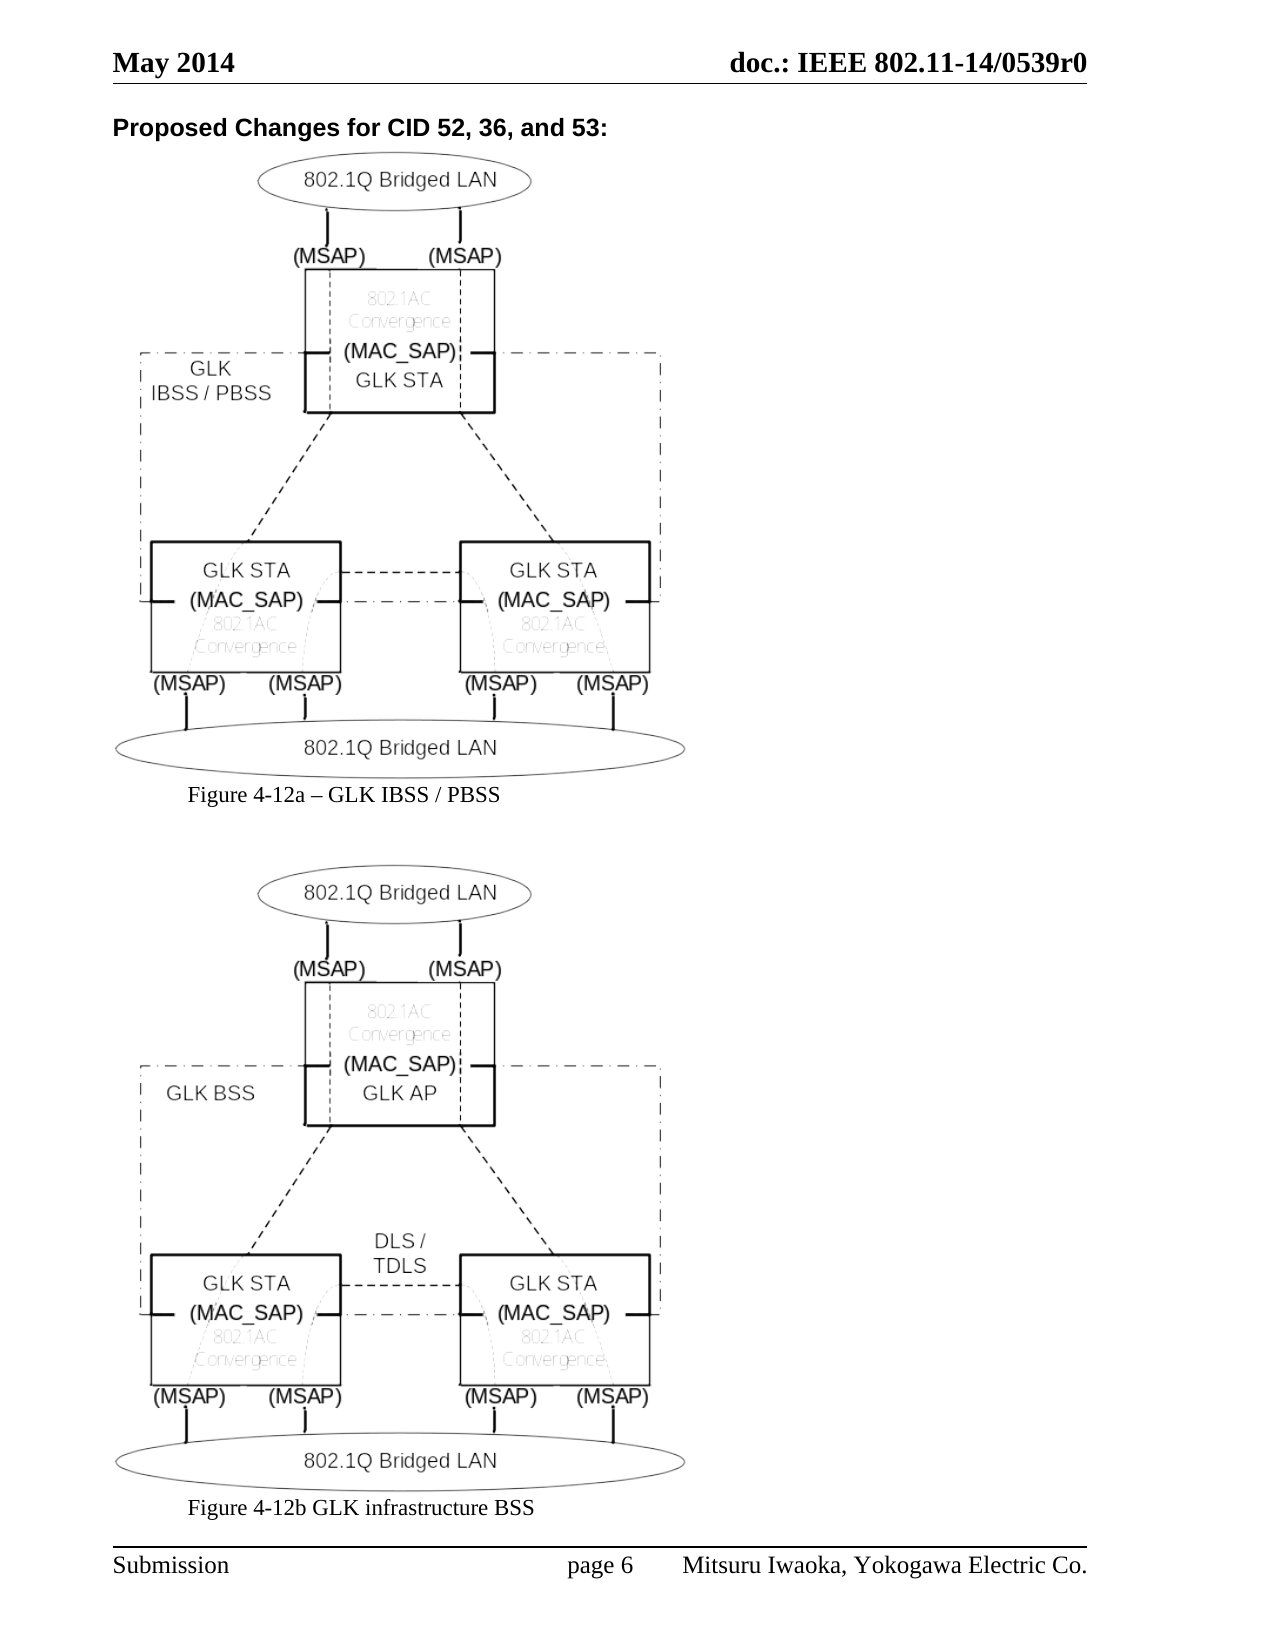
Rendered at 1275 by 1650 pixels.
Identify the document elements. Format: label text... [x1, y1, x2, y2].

subtitle Proposed Changes for CID 52, 36, and 53: [112, 112, 1087, 141]
text Figure 4-12b GLK infrastructure BSS [112, 1494, 1087, 1521]
text Figure 4-12a – GLK IBSS / PBSS [112, 781, 1087, 808]
